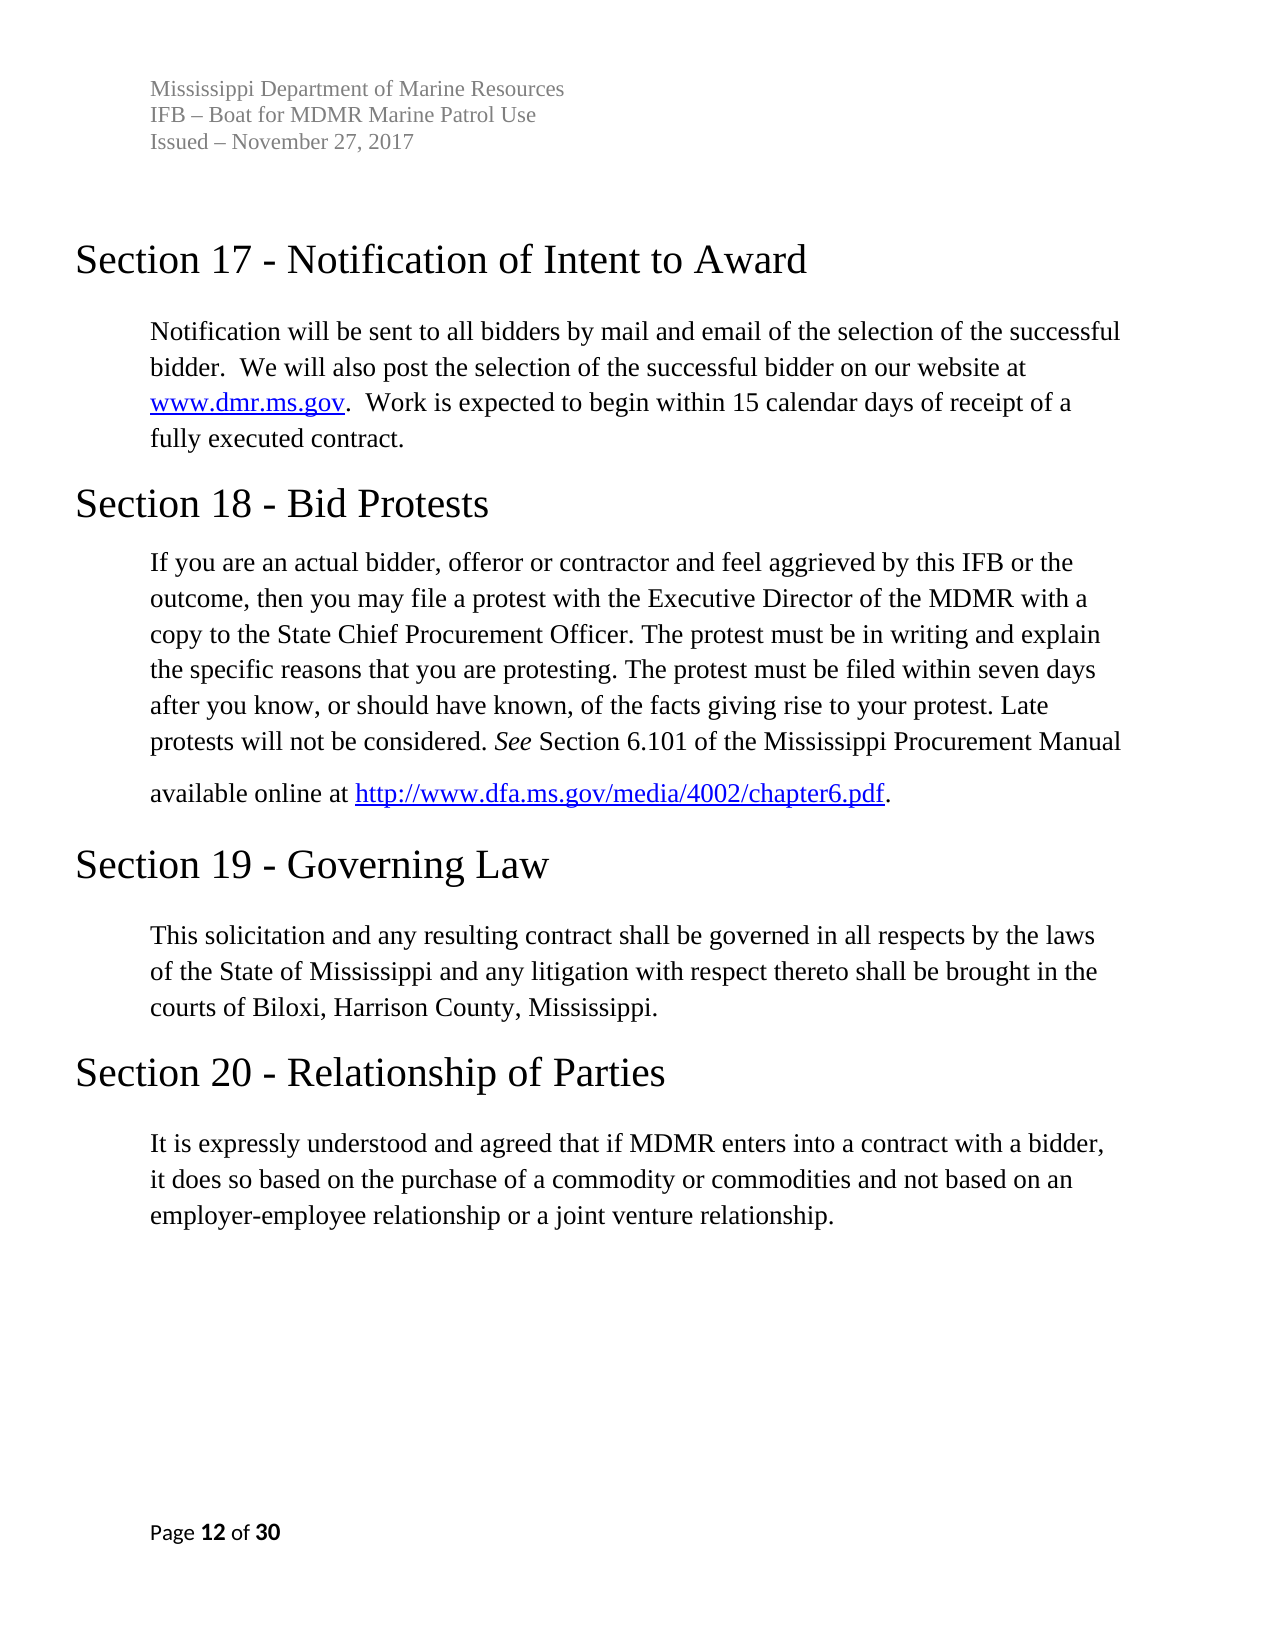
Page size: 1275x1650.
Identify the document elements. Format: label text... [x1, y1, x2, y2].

text This solicitation and any resulting contract shall be governed in all respects by the laws of the State of Mississippi and any litigation with respect thereto shall be brought in the courts of Biloxi, Harrison County, Mississippi. [150, 919, 1125, 1022]
text Notification will be sent to all bidders by mail and email of the selection of the successful bidder. We will also post the selection of the successful bidder on our website at www.dmr.ms.gov. Work is expected to begin within 15 calendar days of receipt of a fully executed contract. [150, 315, 1125, 453]
text It is expressly understood and agreed that if MDMR enters into a contract with a bidder, it does so based on the purchase of a commodity or commodities and not based on an employer-employee relationship or a joint venture relationship. [150, 1127, 1125, 1230]
subtitle Section 18 - Bid Protests [75, 479, 1125, 527]
subtitle Section 20 - Relationship of Parties [75, 1047, 1125, 1095]
subtitle Section 17 - Notification of Intent to Award [75, 235, 1125, 283]
subtitle Section 19 - Governing Law [75, 839, 1125, 887]
text If you are an actual bidder, offeror or contractor and feel aggrieved by this IFB or the outcome, then you may file a protest with the Executive Director of the MDMR with a copy to the State Chief Procurement Officer. The protest must be in writing and explain the specific reasons that you are protesting. The protest must be filed within seven days after you know, or should have known, of the facts giving rise to your protest. Late protests will not be considered. See Section 6.101 of the Mississippi Procurement Manual available online at http://www.dfa.ms.gov/media/4002/chapter6.pdf. [150, 546, 1125, 811]
